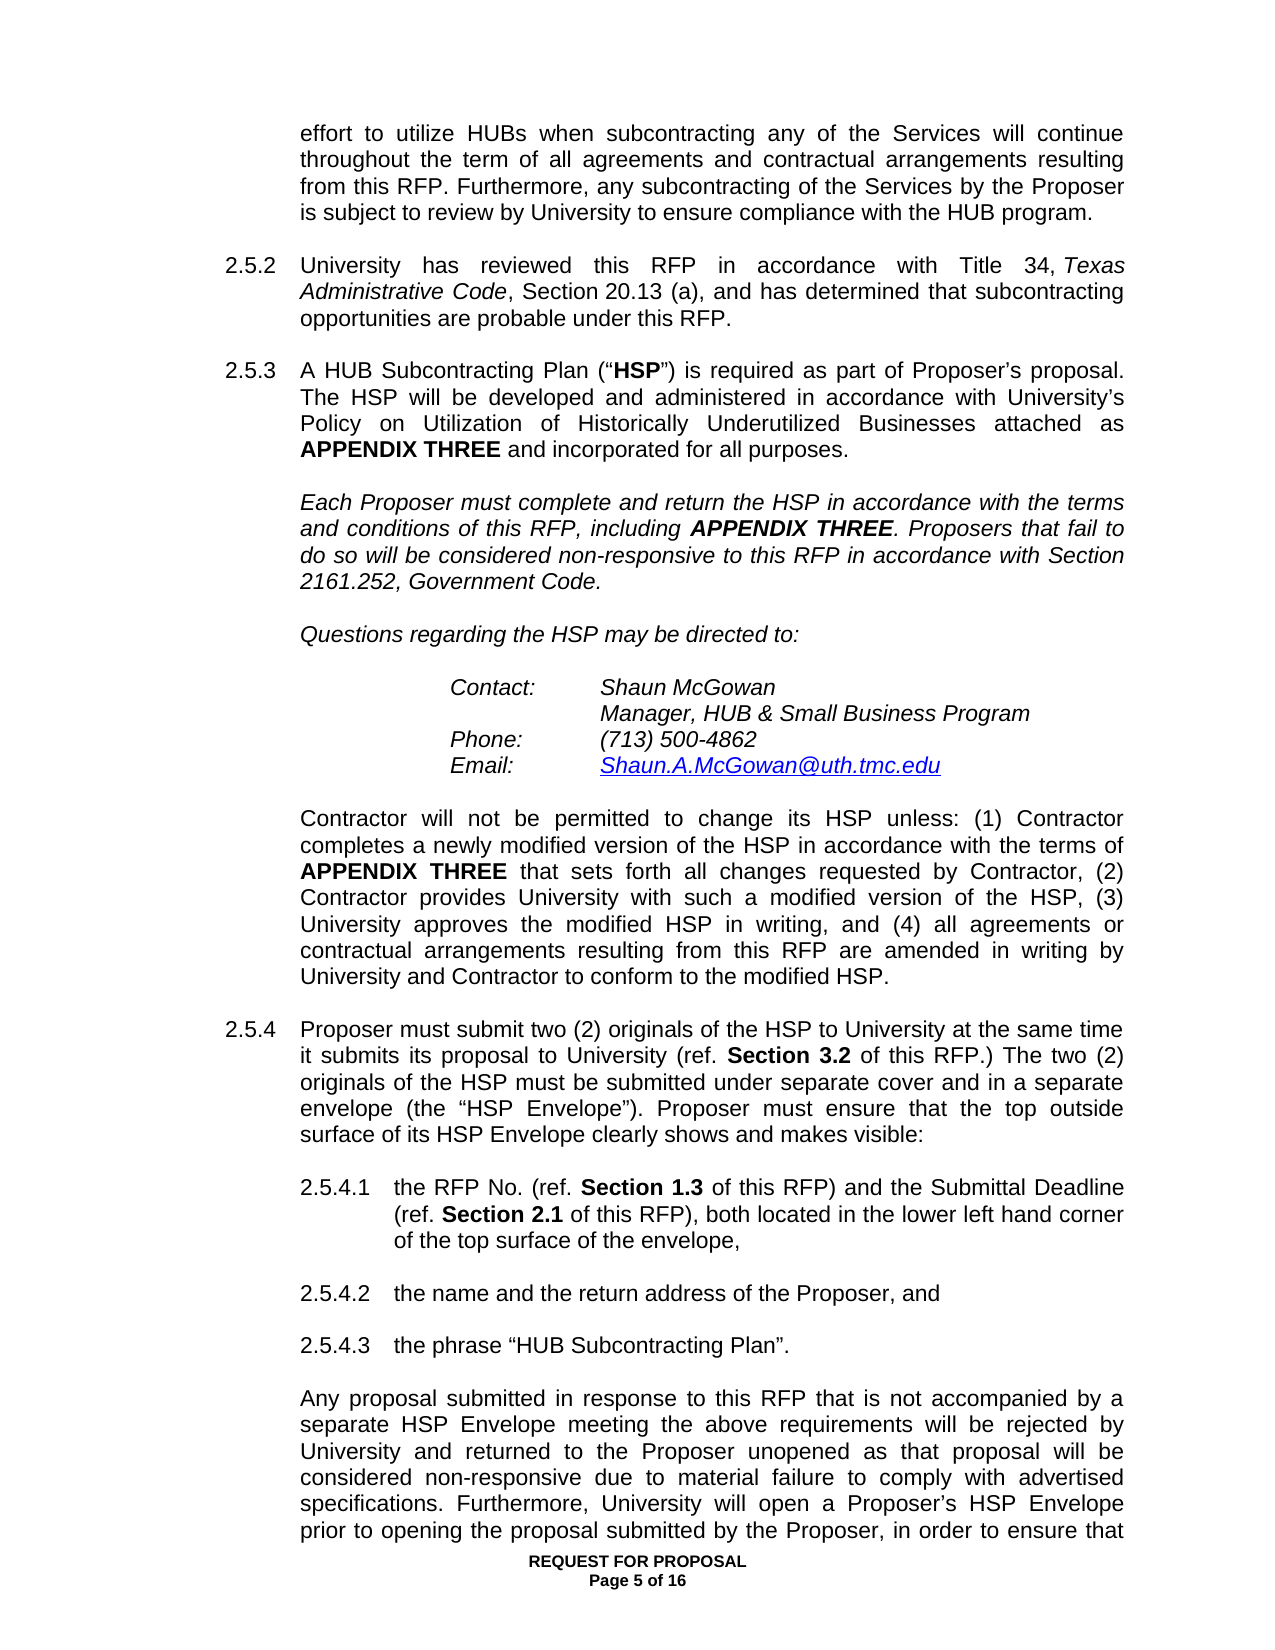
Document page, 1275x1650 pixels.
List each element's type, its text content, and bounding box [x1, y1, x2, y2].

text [300, 1385, 1125, 1543]
text Phone: (713) 500-4862 [375, 726, 1125, 752]
text 2.5.3 A HUB Subcontracting Plan (“HSP”) is required as part of Proposer’s proposal. The HSP will be developed and administered in accordance with University’s Policy on Utilization of Historically Underutilized Businesses attached as APPENDIX THREE and incorporated for all purposes. [225, 357, 1125, 463]
text Manager, HUB & Small Business Program [525, 700, 1125, 726]
text Questions regarding the HSP may be directed to: [300, 621, 1125, 647]
text Each Proposer must complete and return the HSP in accordance with the terms and conditions of this RFP, including APPENDIX THREE. Proposers that fail to do so will be considered non-responsive to this RFP in accordance with Section 2161.252, Government Code. [300, 489, 1125, 594]
text Email: Shaun.A.McGowan@uth.tmc.edu [375, 752, 1125, 779]
text 2.5.4 Proposer must submit two (2) originals of the HSP to University at the same time it submits its proposal to University (ref. Section 3.2 of this RFP.) The two (2) originals of the HSP must be submitted under separate cover and in a separate envelope (the “HSP Envelope”). Proposer must ensure that the top outside surface of its HSP Envelope clearly shows and makes visible: [225, 1016, 1125, 1148]
text 2.5.4.1 the RFP No. (ref. Section 1.3 of this RFP) and the Submittal Deadline (ref. Section 2.1 of this RFP), both located in the lower left hand corner of the top surface of the envelope, [300, 1174, 1125, 1253]
text 2.5.4.3 the phrase “HUB Subcontracting Plan”. [300, 1332, 1125, 1359]
text 2.5.2 University has reviewed this RFP in accordance with Title 34, Texas Administrative Code, Section 20.13 (a), and has determined that subcontracting opportunities are probable under this RFP. [225, 252, 1125, 331]
text 2.5.4.2 the name and the return address of the Proposer, and [300, 1279, 1125, 1306]
text Contractor will not be permitted to change its HSP unless: (1) Contractor completes a newly modified version of the HSP in accordance with the terms of APPENDIX THREE that sets forth all changes requested by Contractor, (2) Contractor provides University with such a modified version of the HSP, (3) University approves the modified HSP in writing, and (4) all agreements or contractual arrangements resulting from this RFP are amended in writing by University and Contractor to conform to the modified HSP. [300, 805, 1125, 990]
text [225, 120, 1125, 225]
text Contact: Shaun McGowan [375, 673, 1125, 700]
